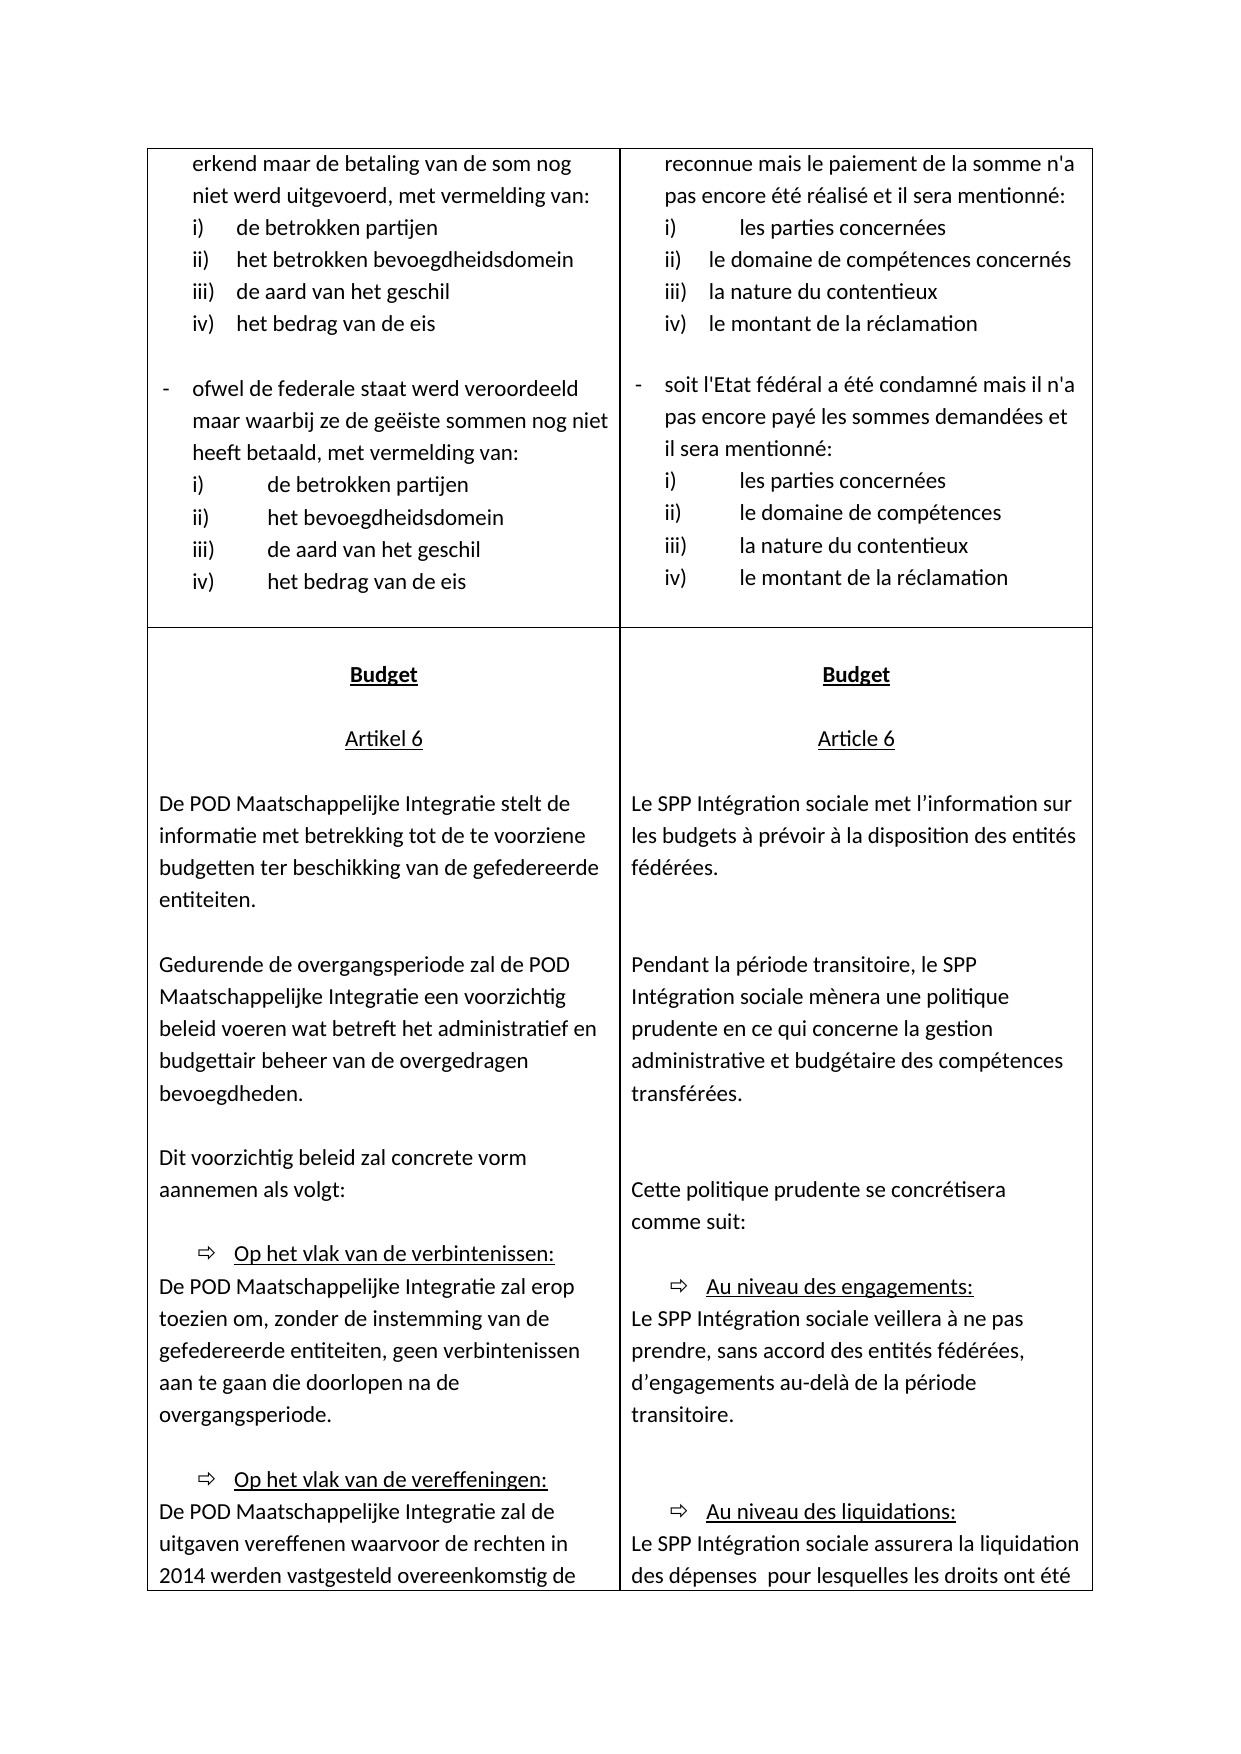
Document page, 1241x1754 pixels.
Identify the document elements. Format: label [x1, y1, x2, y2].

table_cell [148, 149, 619, 627]
table_cell [148, 628, 619, 1589]
table_cell [621, 149, 1092, 627]
table_cell [621, 628, 1092, 1589]
